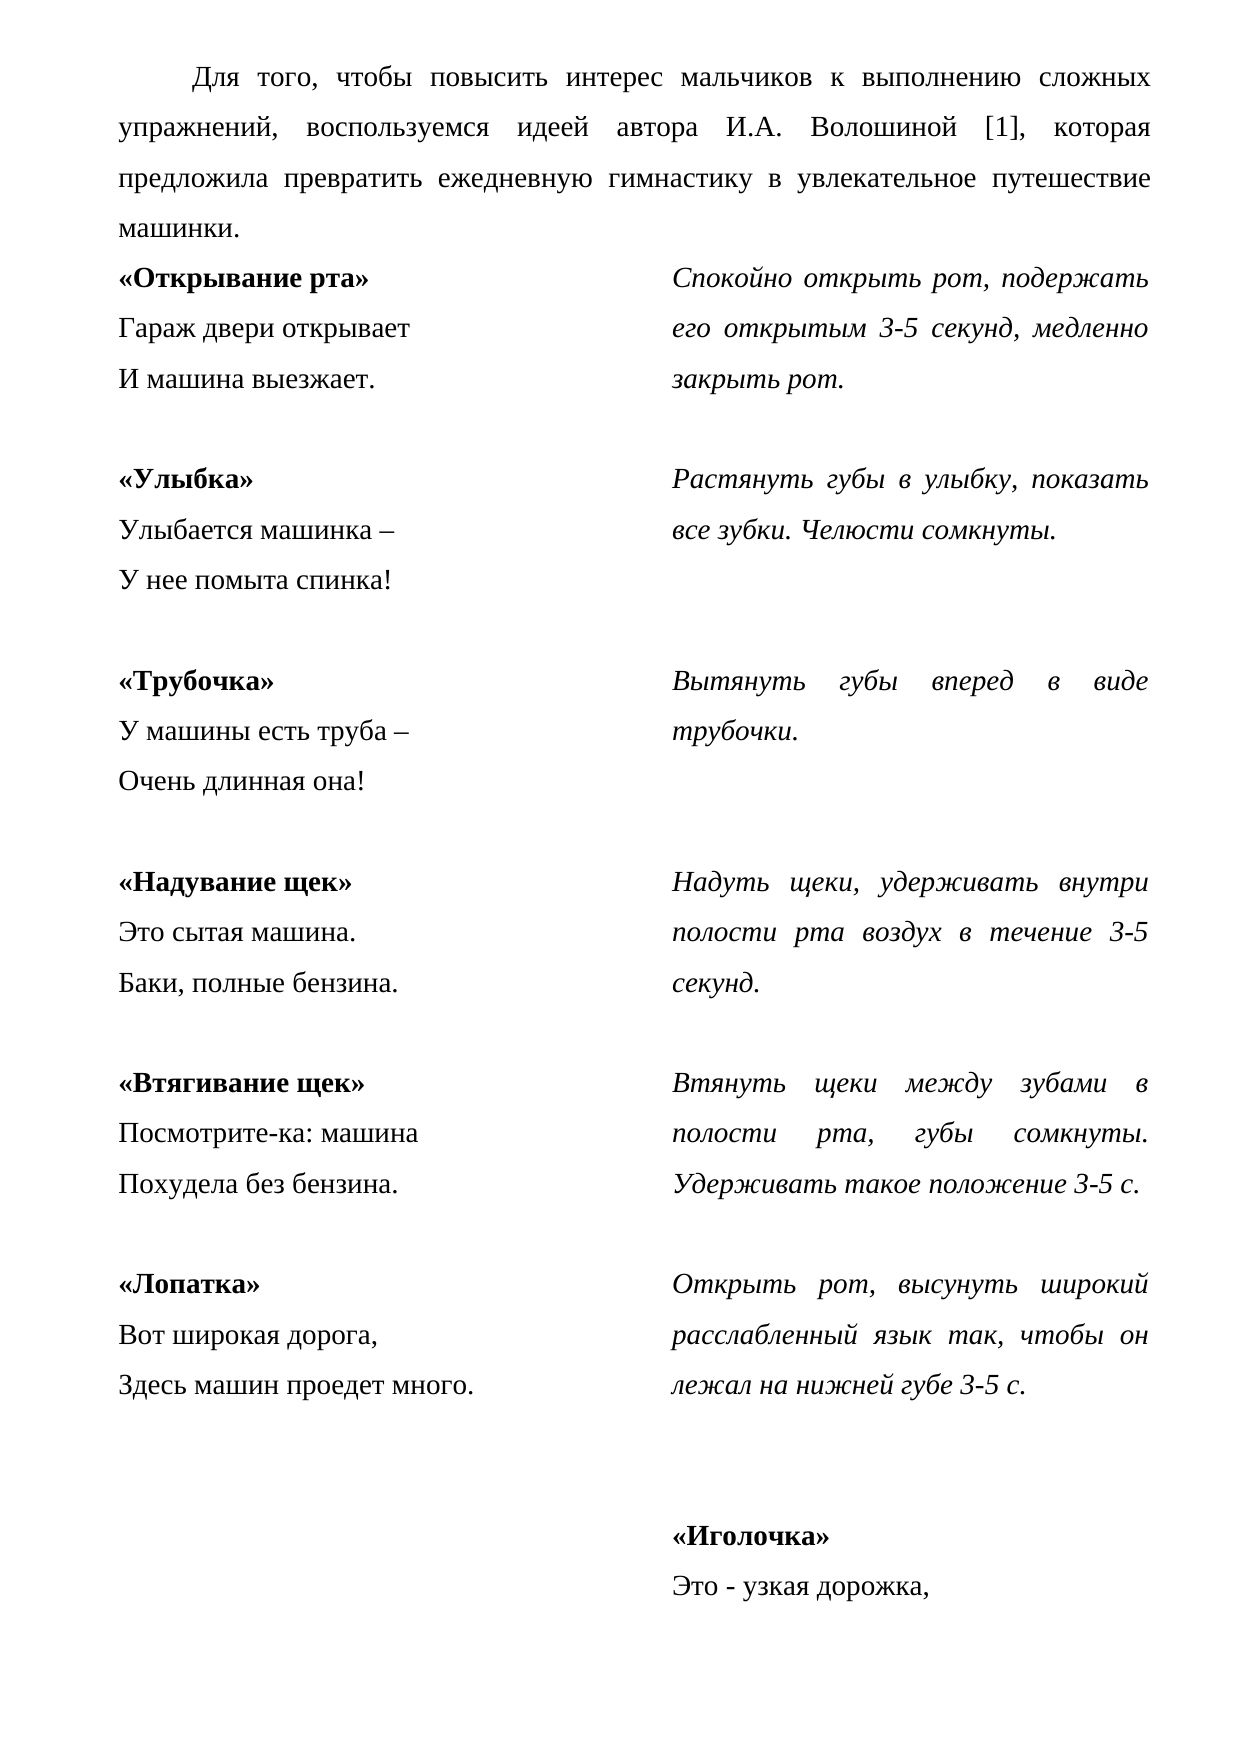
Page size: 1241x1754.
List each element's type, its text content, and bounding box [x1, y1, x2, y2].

text «Улыбка» [118, 462, 598, 495]
text Посмотрите-ка: машина [118, 1116, 598, 1149]
text «Иголочка» [672, 1518, 1152, 1552]
text Здесь машин проедет много. [118, 1367, 598, 1401]
text «Надувание щек» [118, 864, 598, 898]
text Вытянуть губы вперед в виде трубочки. [672, 663, 1152, 747]
text У нее помыта спинка! [118, 562, 598, 596]
text «Втягивание щек» [118, 1065, 598, 1099]
text «Трубочка» [118, 663, 598, 696]
text Растянуть губы в улыбку, показать все зубки. Челюсти сомкнуты. [672, 462, 1152, 545]
text Для того, чтобы повысить интерес мальчиков к выполнению сложных упражнений, воспользуемся идеей автора И.А. Волошиной [1], которая предложила превратить ежедневную гимнастику в увлекательное путешествие машинки. [118, 59, 1152, 243]
text Втянуть щеки между зубами в полости рта, губы сомкнуты. Удерживать такое положение 3-5 с. [672, 1065, 1152, 1199]
text Это - узкая дорожка, [672, 1568, 1152, 1602]
text Надуть щеки, удерживать внутри полости рта воздух в течение 3-5 секунд. [672, 864, 1152, 998]
text Вот широкая дорога, [118, 1317, 598, 1350]
text «Лопатка» [118, 1267, 598, 1300]
text И машина выезжает. [118, 361, 598, 394]
text Очень длинная она! [118, 763, 598, 797]
text Похудела без бензина. [118, 1166, 598, 1199]
text У машины есть труба – [118, 713, 598, 747]
text Это сытая машина. [118, 914, 598, 948]
text Гараж двери открывает [118, 311, 598, 344]
text Баки, полные бензина. [118, 965, 598, 998]
text «Открывание рта» [118, 260, 598, 294]
text Открыть рот, высунуть широкий расслабленный язык так, чтобы он лежал на нижней губе 3-5 с. [672, 1267, 1152, 1401]
text Улыбается машинка – [118, 512, 598, 545]
text Спокойно открыть рот, подержать его открытым 3-5 секунд, медленно закрыть рот. [672, 260, 1152, 394]
